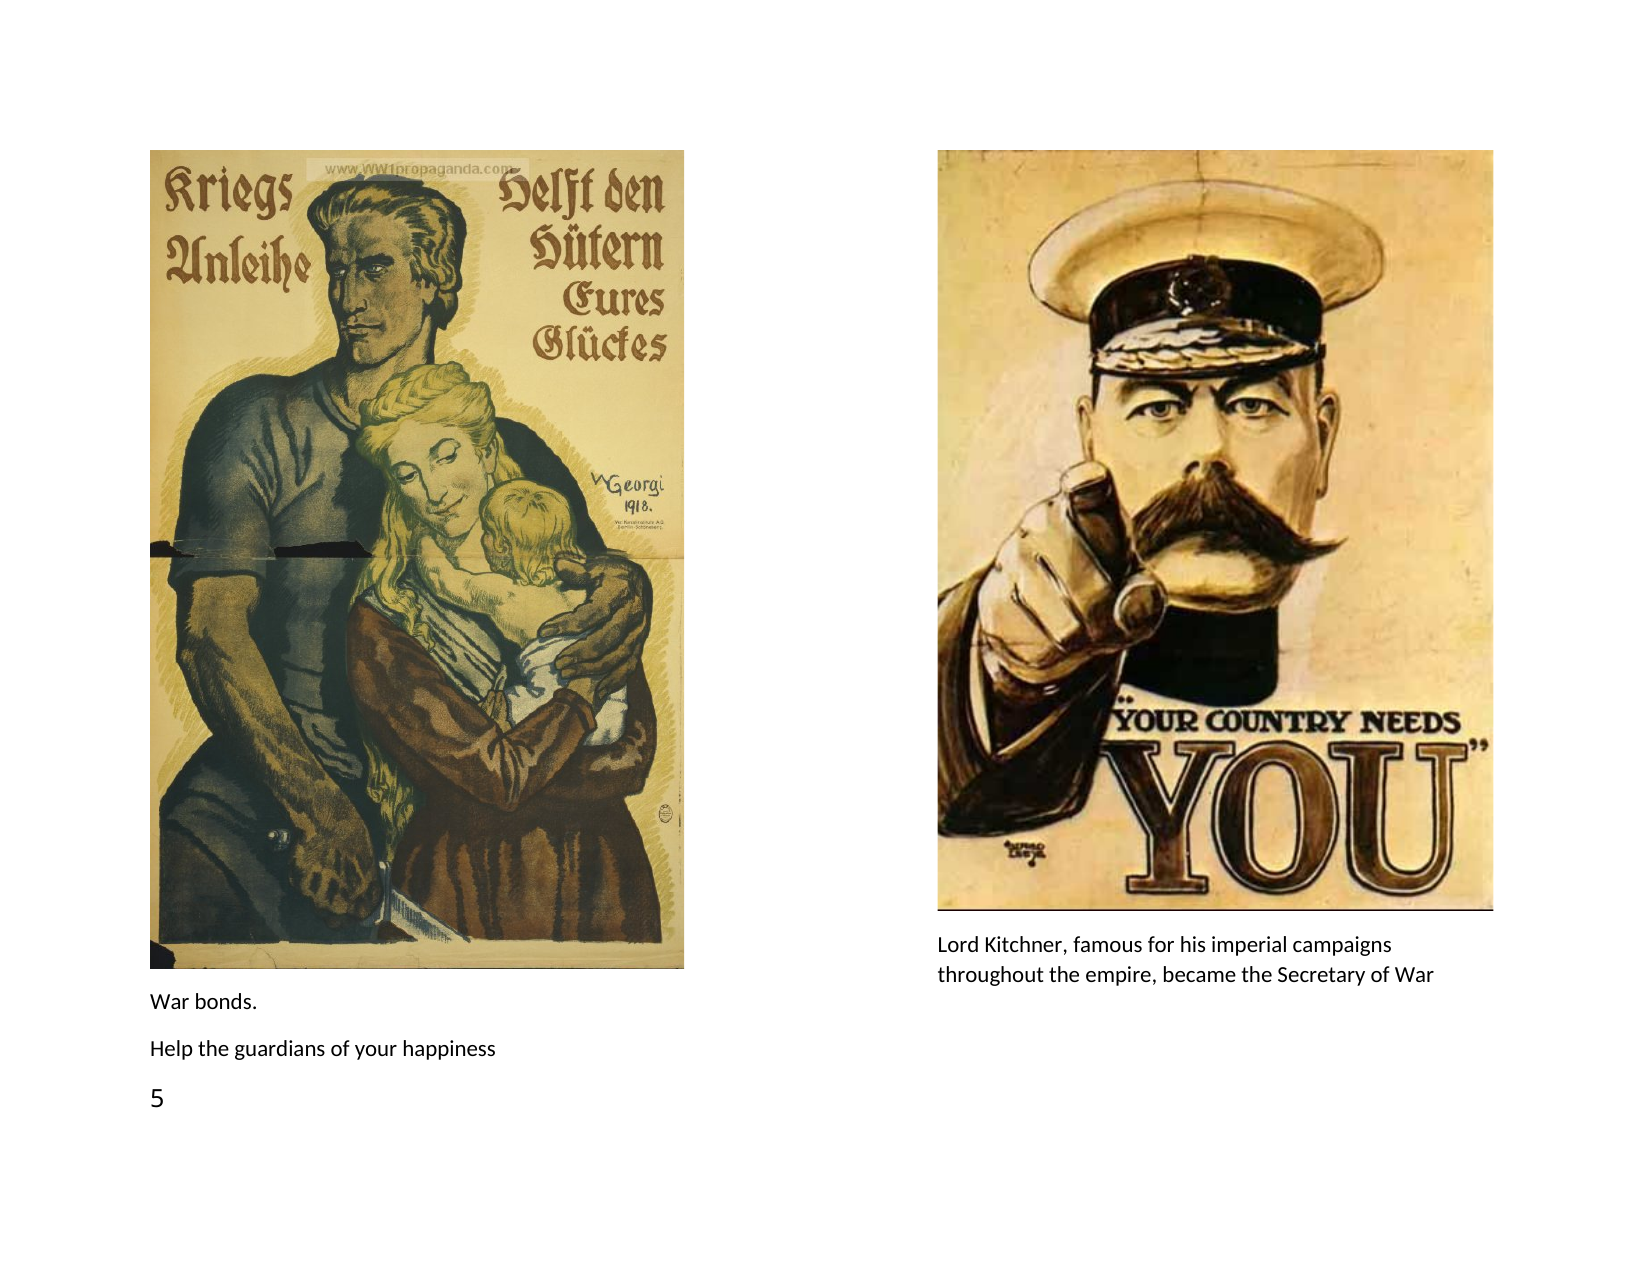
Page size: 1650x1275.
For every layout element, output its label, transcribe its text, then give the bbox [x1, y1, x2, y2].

text War bonds. [150, 987, 712, 1015]
text Lord Kitchner, famous for his imperial campaigns throughout the empire, became the Secretary of War6 [937, 930, 1500, 988]
picture [150, 150, 685, 969]
text 5 [150, 1081, 712, 1115]
picture [937, 150, 1494, 911]
text Help the guardians of your happiness [150, 1034, 712, 1062]
